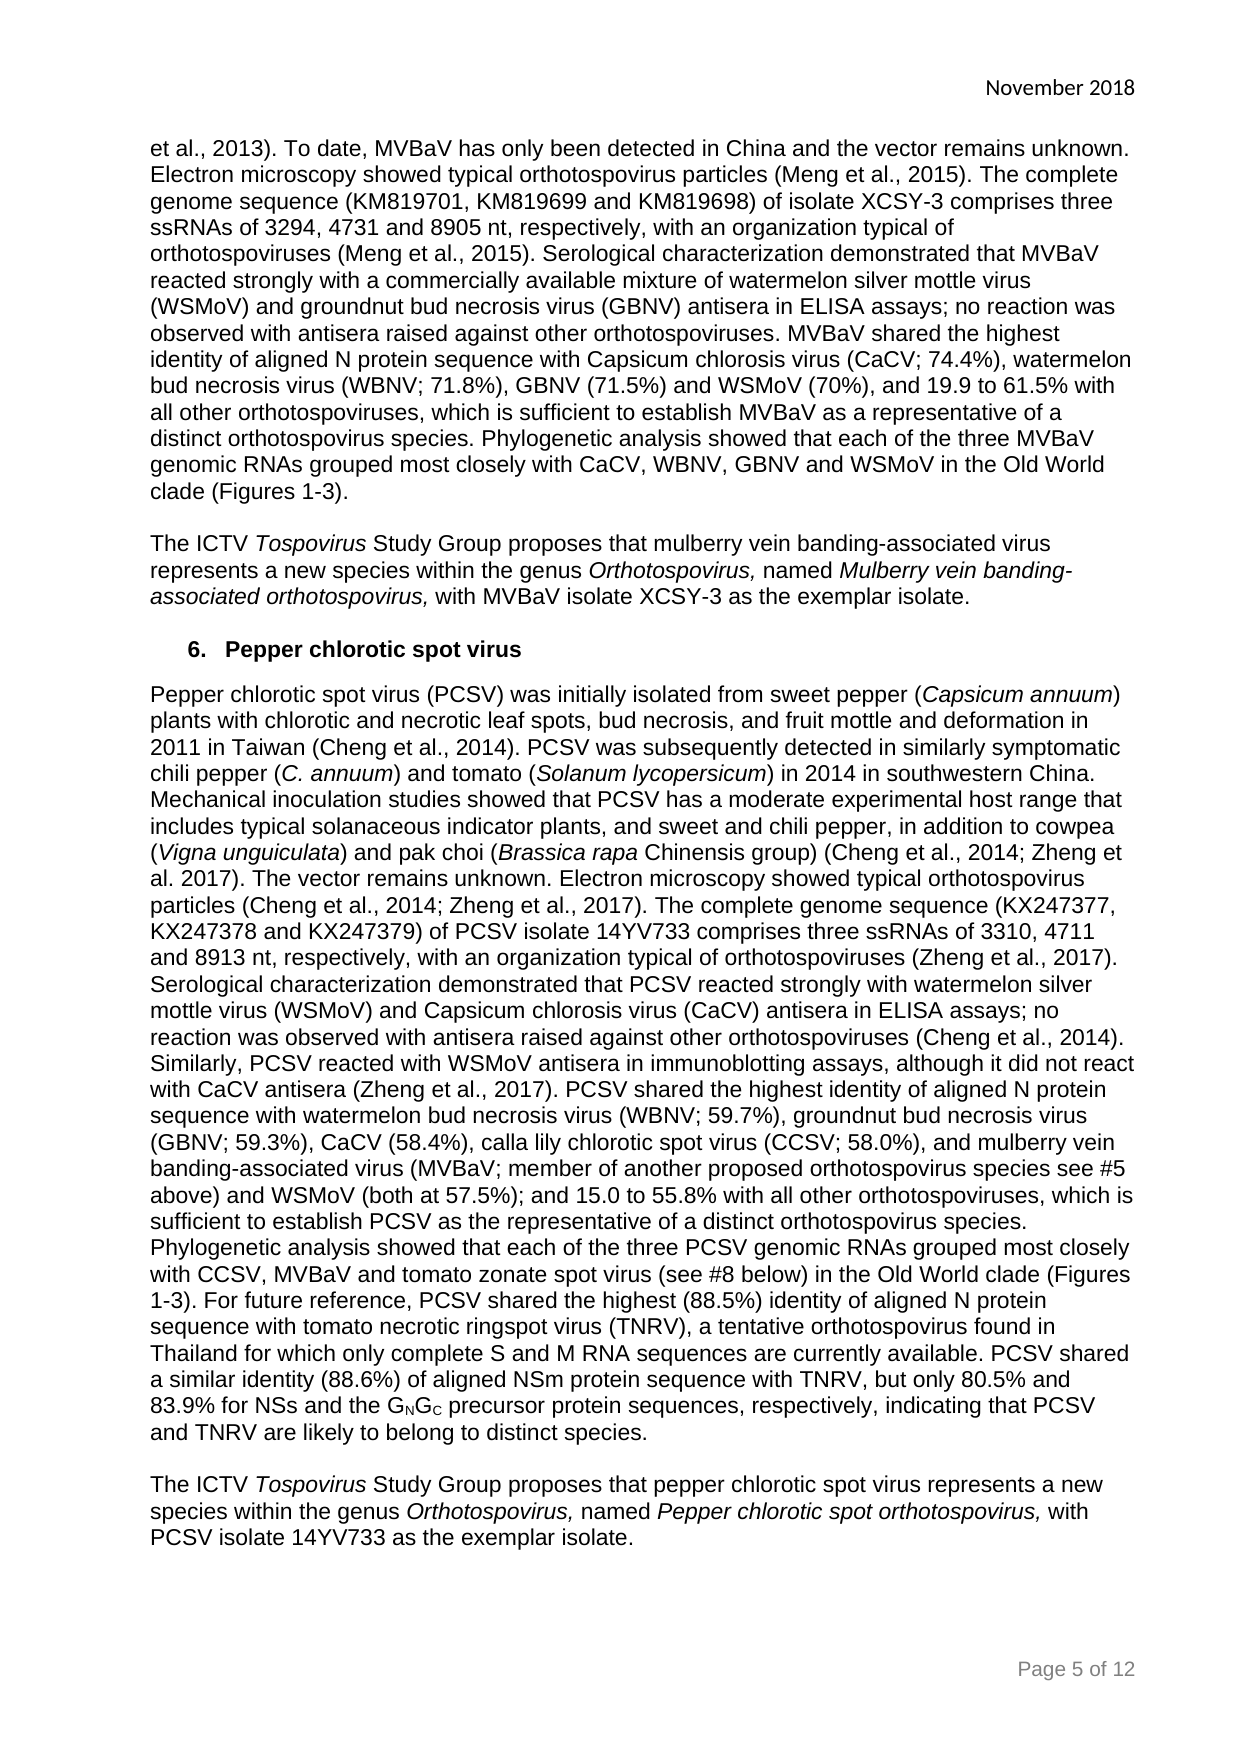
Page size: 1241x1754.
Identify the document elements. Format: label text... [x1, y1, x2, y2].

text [150, 135, 1135, 504]
text Pepper chlorotic spot virus (PCSV) was initially isolated from sweet pepper (Capsicum annuum) plants with chlorotic and necrotic leaf spots, bud necrosis, and fruit mottle and deformation in 2011 in Taiwan (Cheng et al., 2014). PCSV was subsequently detected in similarly symptomatic chili pepper (C. annuum) and tomato (Solanum lycopersicum) in 2014 in southwestern China. Mechanical inoculation studies showed that PCSV has a moderate experimental host range that includes typical solanaceous indicator plants, and sweet and chili pepper, in addition to cowpea (Vigna unguiculata) and pak choi (Brassica rapa Chinensis group) (Cheng et al., 2014; Zheng et al. 2017). The vector remains unknown. Electron microscopy showed typical orthotospovirus particles (Cheng et al., 2014; Zheng et al., 2017). The complete genome sequence (KX247377, KX247378 and KX247379) of PCSV isolate 14YV733 comprises three ssRNAs of 3310, 4711 and 8913 nt, respectively, with an organization typical of orthotospoviruses (Zheng et al., 2017). Serological characterization demonstrated that PCSV reacted strongly with watermelon silver mottle virus (WSMoV) and Capsicum chlorosis virus (CaCV) antisera in ELISA assays; no reaction was observed with antisera raised against other orthotospoviruses (Cheng et al., 2014). Similarly, PCSV reacted with WSMoV antisera in immunoblotting assays, although it did not react with CaCV antisera (Zheng et al., 2017). PCSV shared the highest identity of aligned N protein sequence with watermelon bud necrosis virus (WBNV; 59.7%), groundnut bud necrosis virus (GBNV; 59.3%), CaCV (58.4%), calla lily chlorotic spot virus (CCSV; 58.0%), and mulberry vein banding-associated virus (MVBaV; member of another proposed orthotospovirus species see #5 above) and WSMoV (both at 57.5%); and 15.0 to 55.8% with all other orthotospoviruses, which is sufficient to establish PCSV as the representative of a distinct orthotospovirus species. Phylogenetic analysis showed that each of the three PCSV genomic RNAs grouped most closely with CCSV, MVBaV and tomato zonate spot virus (see #8 below) in the Old World clade (Figures 1-3). For future reference, PCSV shared the highest (88.5%) identity of aligned N protein sequence with tomato necrotic ringspot virus (TNRV), a tentative orthotospovirus found in Thailand for which only complete S and M RNA sequences are currently available. PCSV shared a similar identity (88.6%) of aligned NSm protein sequence with TNRV, but only 80.5% and 83.9% for NSs and the GNGC precursor protein sequences, respectively, indicating that PCSV and TNRV are likely to belong to distinct species. [150, 681, 1135, 1445]
list Pepper chlorotic spot virus [187, 636, 1135, 662]
text The ICTV Tospovirus Study Group proposes that pepper chlorotic spot virus represents a new species within the genus Orthotospovirus, named Pepper chlorotic spot orthotospovirus, with PCSV isolate 14YV733 as the exemplar isolate. [150, 1471, 1135, 1551]
text The ICTV Tospovirus Study Group proposes that mulberry vein banding-associated virus represents a new species within the genus Orthotospovirus, named Mulberry vein banding-associated orthotospovirus, with MVBaV isolate XCSY-3 as the exemplar isolate. [150, 530, 1135, 609]
